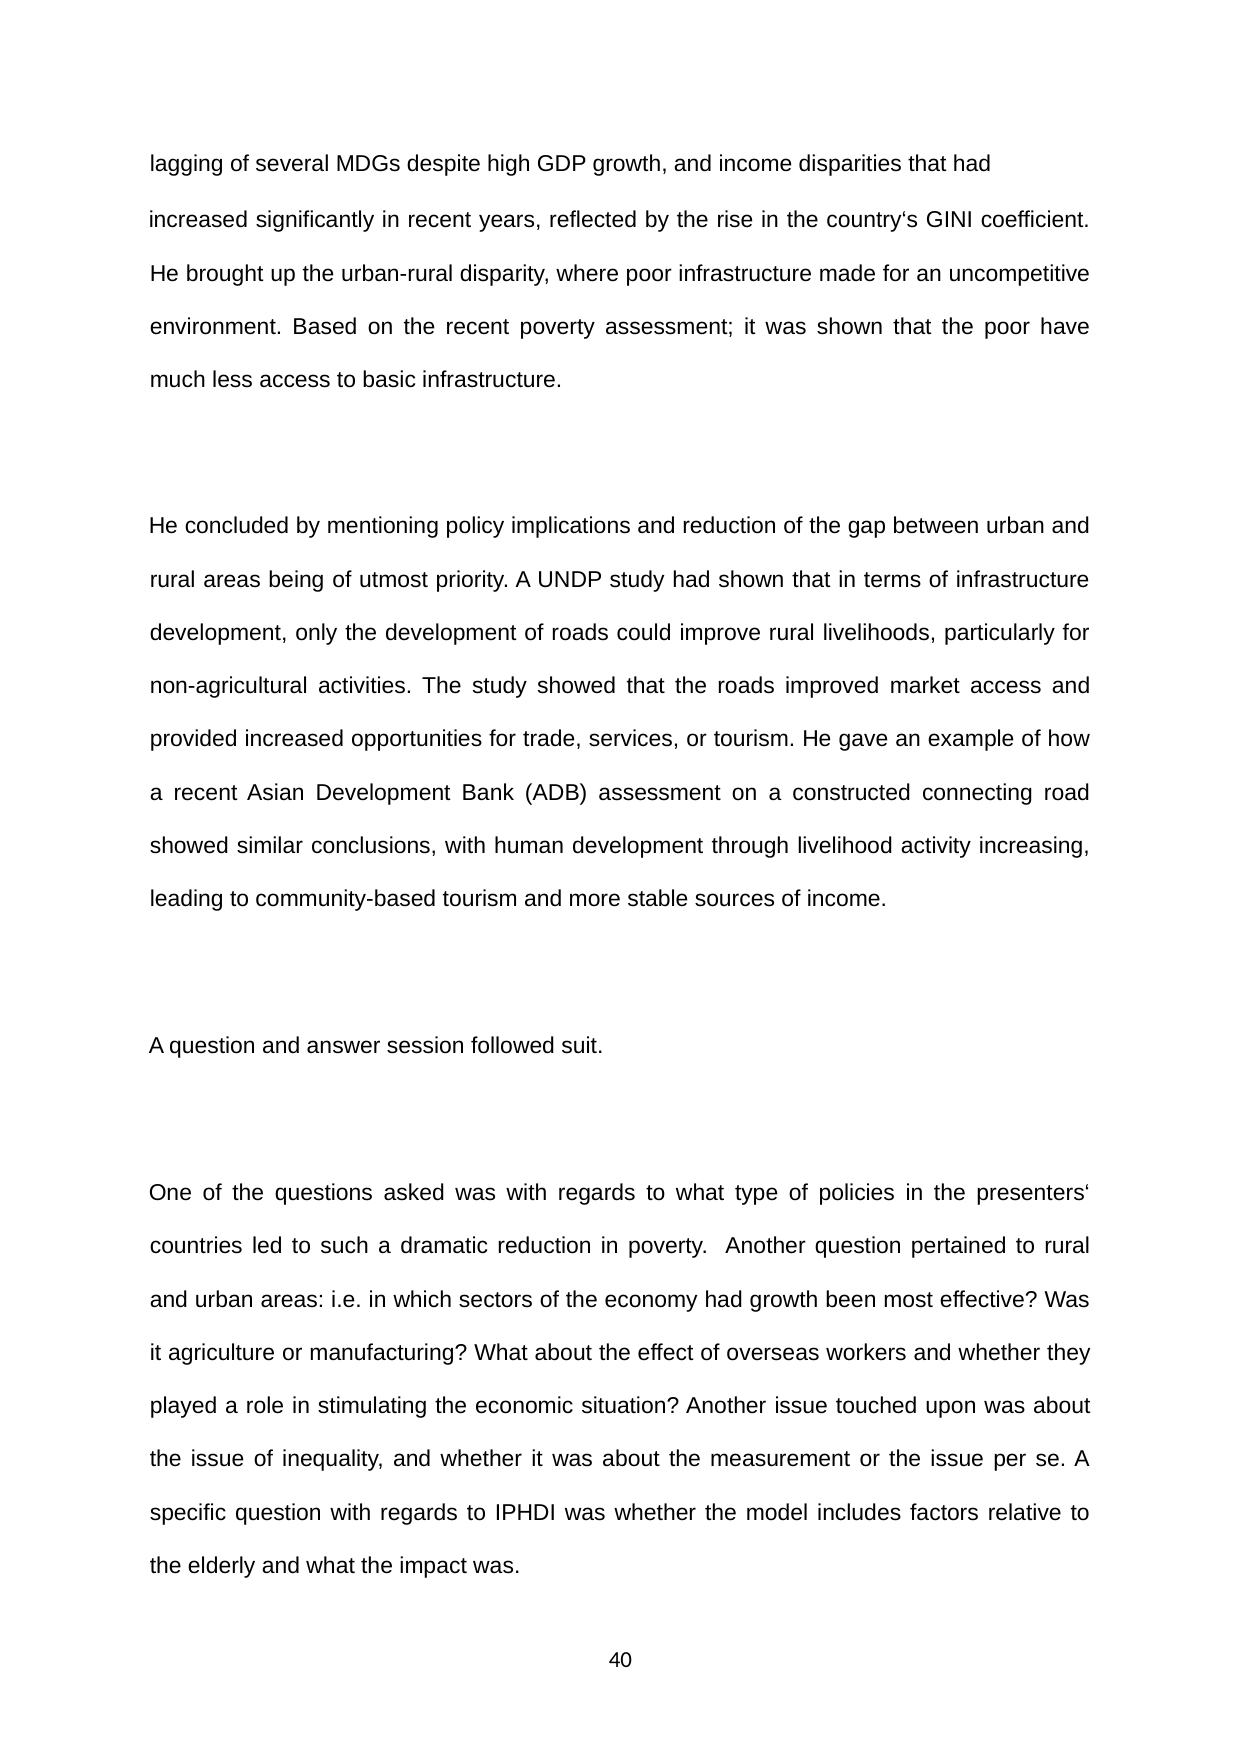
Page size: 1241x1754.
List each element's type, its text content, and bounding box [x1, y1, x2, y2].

text increased significantly in recent years, reflected by the rise in the country‘s GINI coefficient. He brought up the urban-rural disparity, where poor infrastructure made for an uncompetitive environment. Based on the recent poverty assessment; it was shown that the poor have much less access to basic infrastructure. [148, 206, 1091, 392]
text A question and answer session followed suit. [148, 1032, 1091, 1058]
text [148, 150, 1091, 177]
text One of the questions asked was with regards to what type of policies in the presenters‘ countries led to such a dramatic reduction in poverty. Another question pertained to rural and urban areas: i.e. in which sectors of the economy had growth been most effective? Was it agriculture or manufacturing? What about the effect of overseas workers and whether they played a role in stimulating the economic situation? Another issue touched upon was about the issue of inequality, and whether it was about the measurement or the issue per se. A specific question with regards to IPHDI was whether the model includes factors relative to the elderly and what the impact was. [148, 1179, 1091, 1578]
text He concluded by mentioning policy implications and reduction of the gap between urban and rural areas being of utmost priority. A UNDP study had shown that in terms of infrastructure development, only the development of roads could improve rural livelihoods, particularly for non-agricultural activities. The study showed that the roads improved market access and provided increased opportunities for trade, services, or tourism. He gave an example of how a recent Asian Development Bank (ADB) assessment on a constructed connecting road showed similar conclusions, with human development through livelihood activity increasing, leading to community-based tourism and more stable sources of income. [148, 512, 1091, 911]
